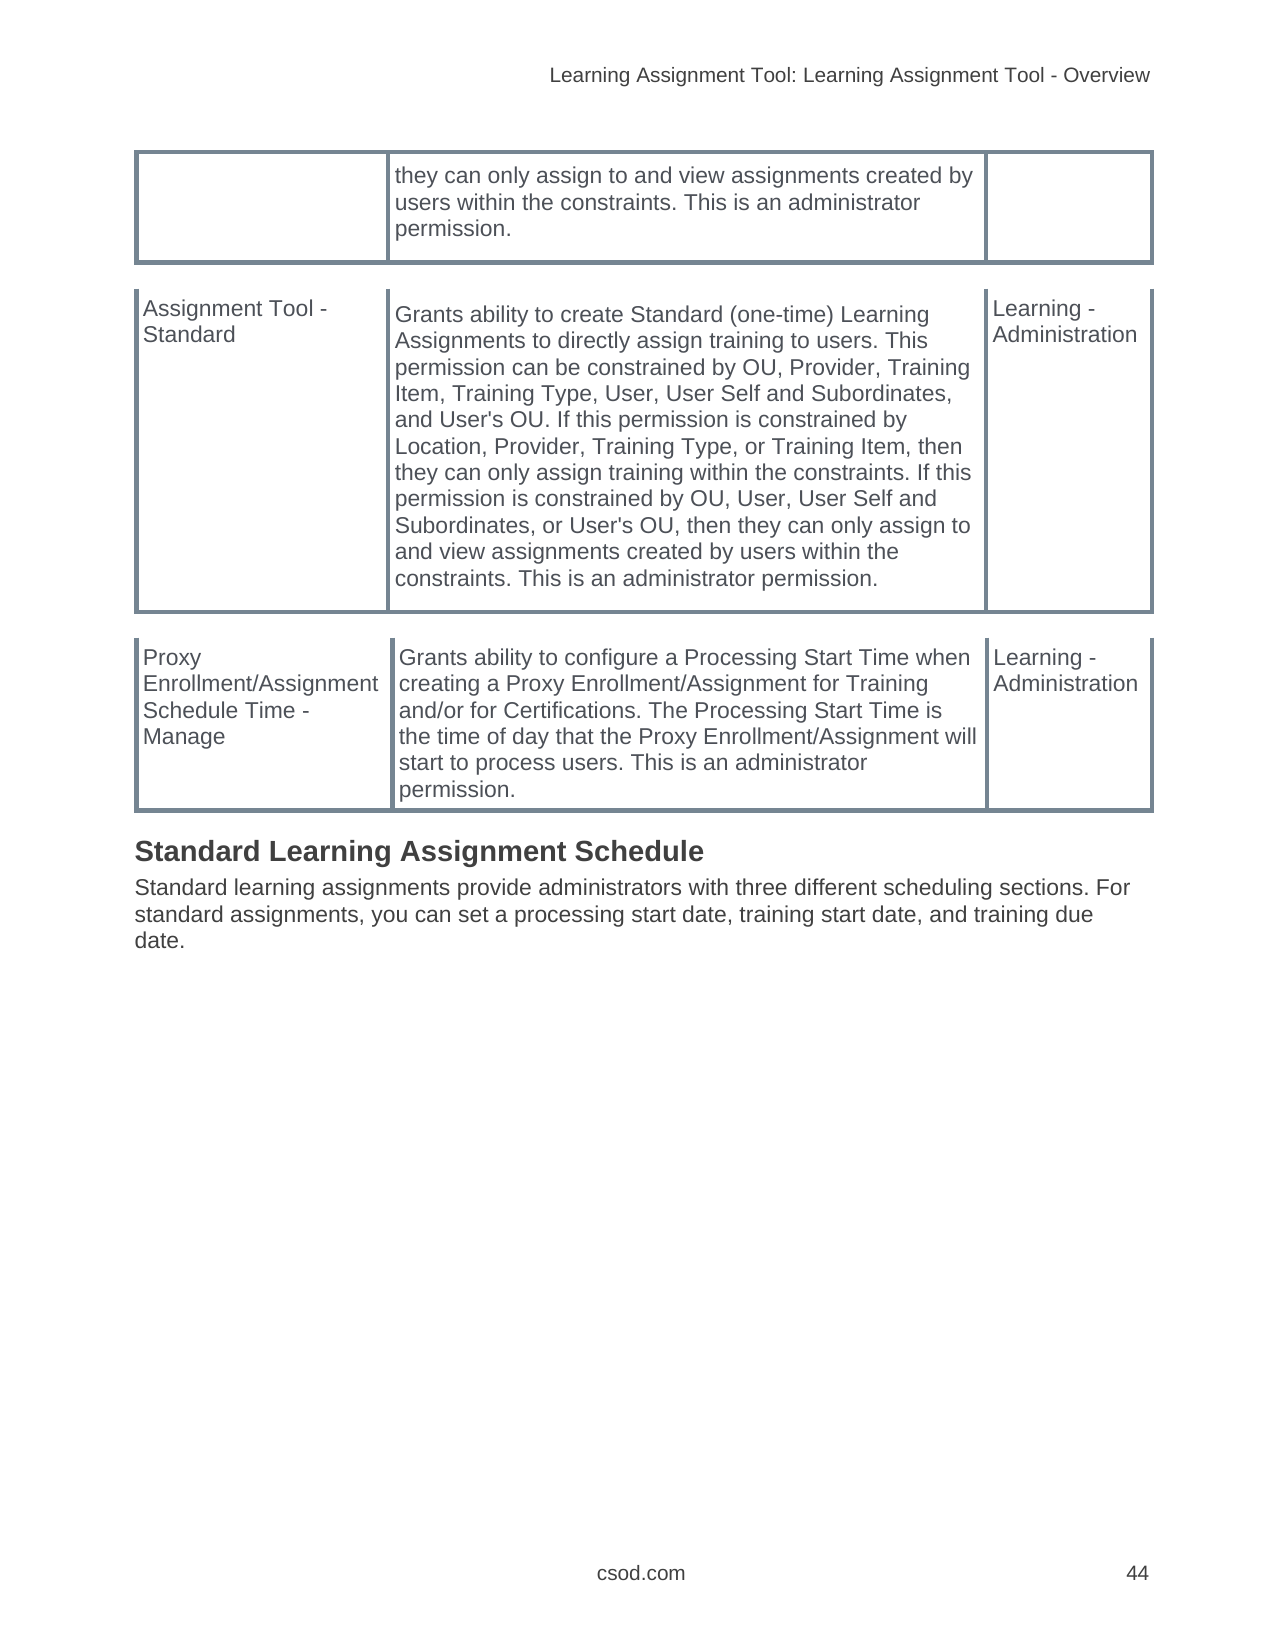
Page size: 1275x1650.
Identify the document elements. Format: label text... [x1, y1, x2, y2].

table_header Learning - Administration [989, 638, 1150, 808]
table_header Proxy Enrollment/Assignment Schedule Time - Manage [139, 638, 390, 808]
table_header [139, 154, 386, 260]
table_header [390, 154, 984, 260]
table_header Grants ability to create Standard (one-time) Learning Assignments to directly assign training to users. This permission can be constrained by OU, Provider, Training Item, Training Type, User, User Self and Subordinates, and User's OU. If this permission is constrained by Location, Provider, Training Type, or Training Item, then they can only assign training within the constraints. If this permission is constrained by OU, User, User Self and Subordinates, or User's OU, then they can only assign to and view assignments created by users within the constraints. This is an administrator permission. [390, 289, 984, 609]
table_header Grants ability to configure a Processing Start Time when creating a Proxy Enrollment/Assignment for Training and/or for Certifications. The Processing Start Time is the time of day that the Proxy Enrollment/Assignment will start to process users. This is an administrator permission. [395, 638, 985, 808]
text Standard learning assignments provide administrators with three different scheduling sections. For standard assignments, you can set a processing start date, training start date, and training due date. [134, 874, 1150, 953]
text Standard Learning Assignment Schedule [134, 834, 1150, 868]
table_header Assignment Tool - Standard [139, 289, 386, 609]
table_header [988, 154, 1150, 260]
table_header Learning - Administration [988, 289, 1150, 609]
